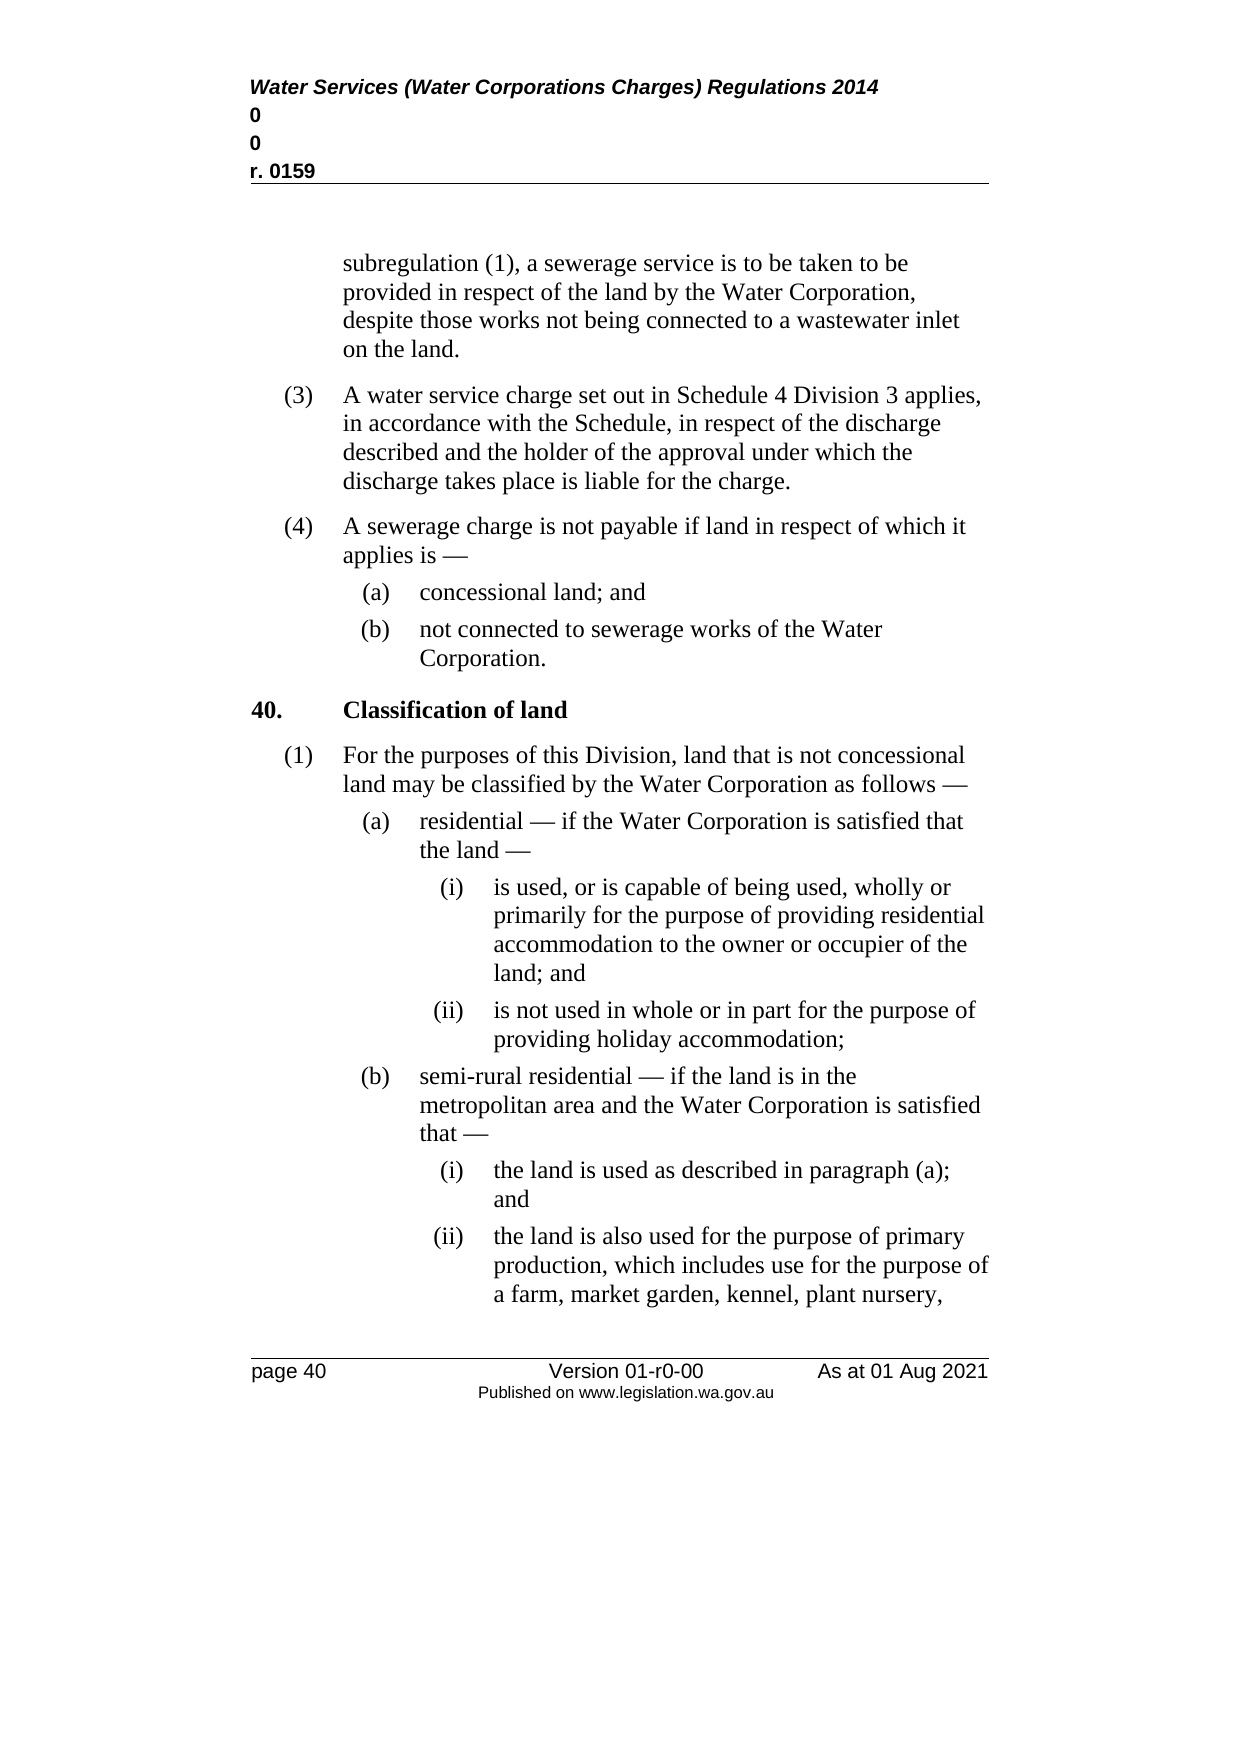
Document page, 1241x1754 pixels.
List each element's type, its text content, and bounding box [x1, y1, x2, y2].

text (i) is used, or is capable of being used, wholly or primarily for the purpose of providing residential accommodation to the owner or occupier of the land; and [251, 872, 989, 987]
text (i) the land is used as described in paragraph (a); and [251, 1156, 989, 1213]
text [251, 1221, 989, 1308]
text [251, 248, 989, 363]
text (b) not connected to sewerage works of the Water Corporation. [251, 614, 989, 672]
text (1) For the purposes of this Division, land that is not concessional land may be classified by the Water Corporation as follows — [251, 740, 989, 798]
text (4) A sewerage charge is not payable if land in respect of which it applies is — [251, 511, 989, 569]
text (a) concessional land; and [251, 577, 989, 606]
subtitle 40. Classification of land [251, 695, 989, 723]
text (a) residential — if the Water Corporation is satisfied that the land — [251, 806, 989, 863]
text (3) A water service charge set out in Schedule 4 Division 3 applies, in accordance with the Schedule, in respect of the discharge described and the holder of the approval under which the discharge takes place is liable for the charge. [251, 380, 989, 495]
text (b) semi-rural residential — if the land is in the metropolitan area and the Water Corporation is satisfied that — [251, 1061, 989, 1147]
text (ii) is not used in whole or in part for the purpose of providing holiday accommodation; [251, 995, 989, 1053]
